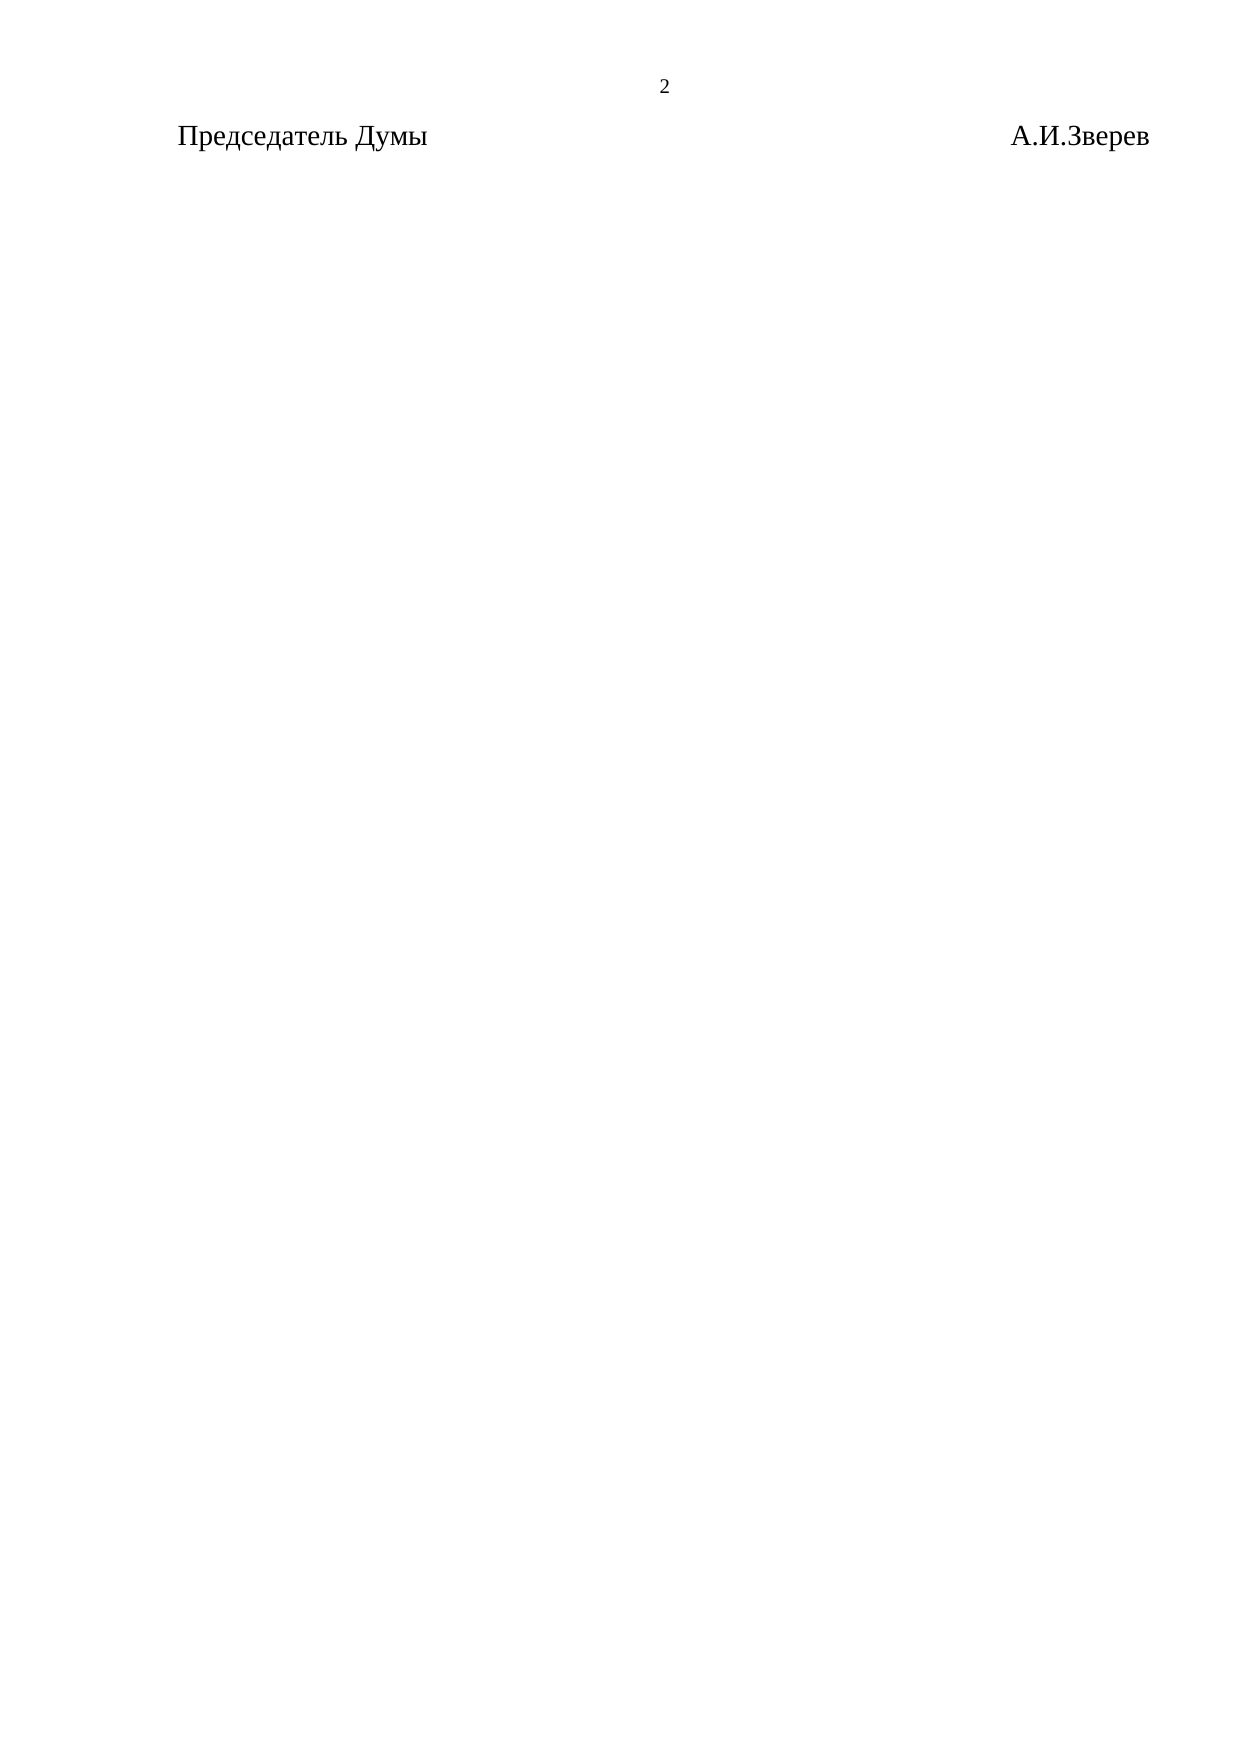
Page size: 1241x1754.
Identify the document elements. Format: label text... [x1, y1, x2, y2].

title Председатель Думы А.И.Зверев [177, 118, 1152, 152]
